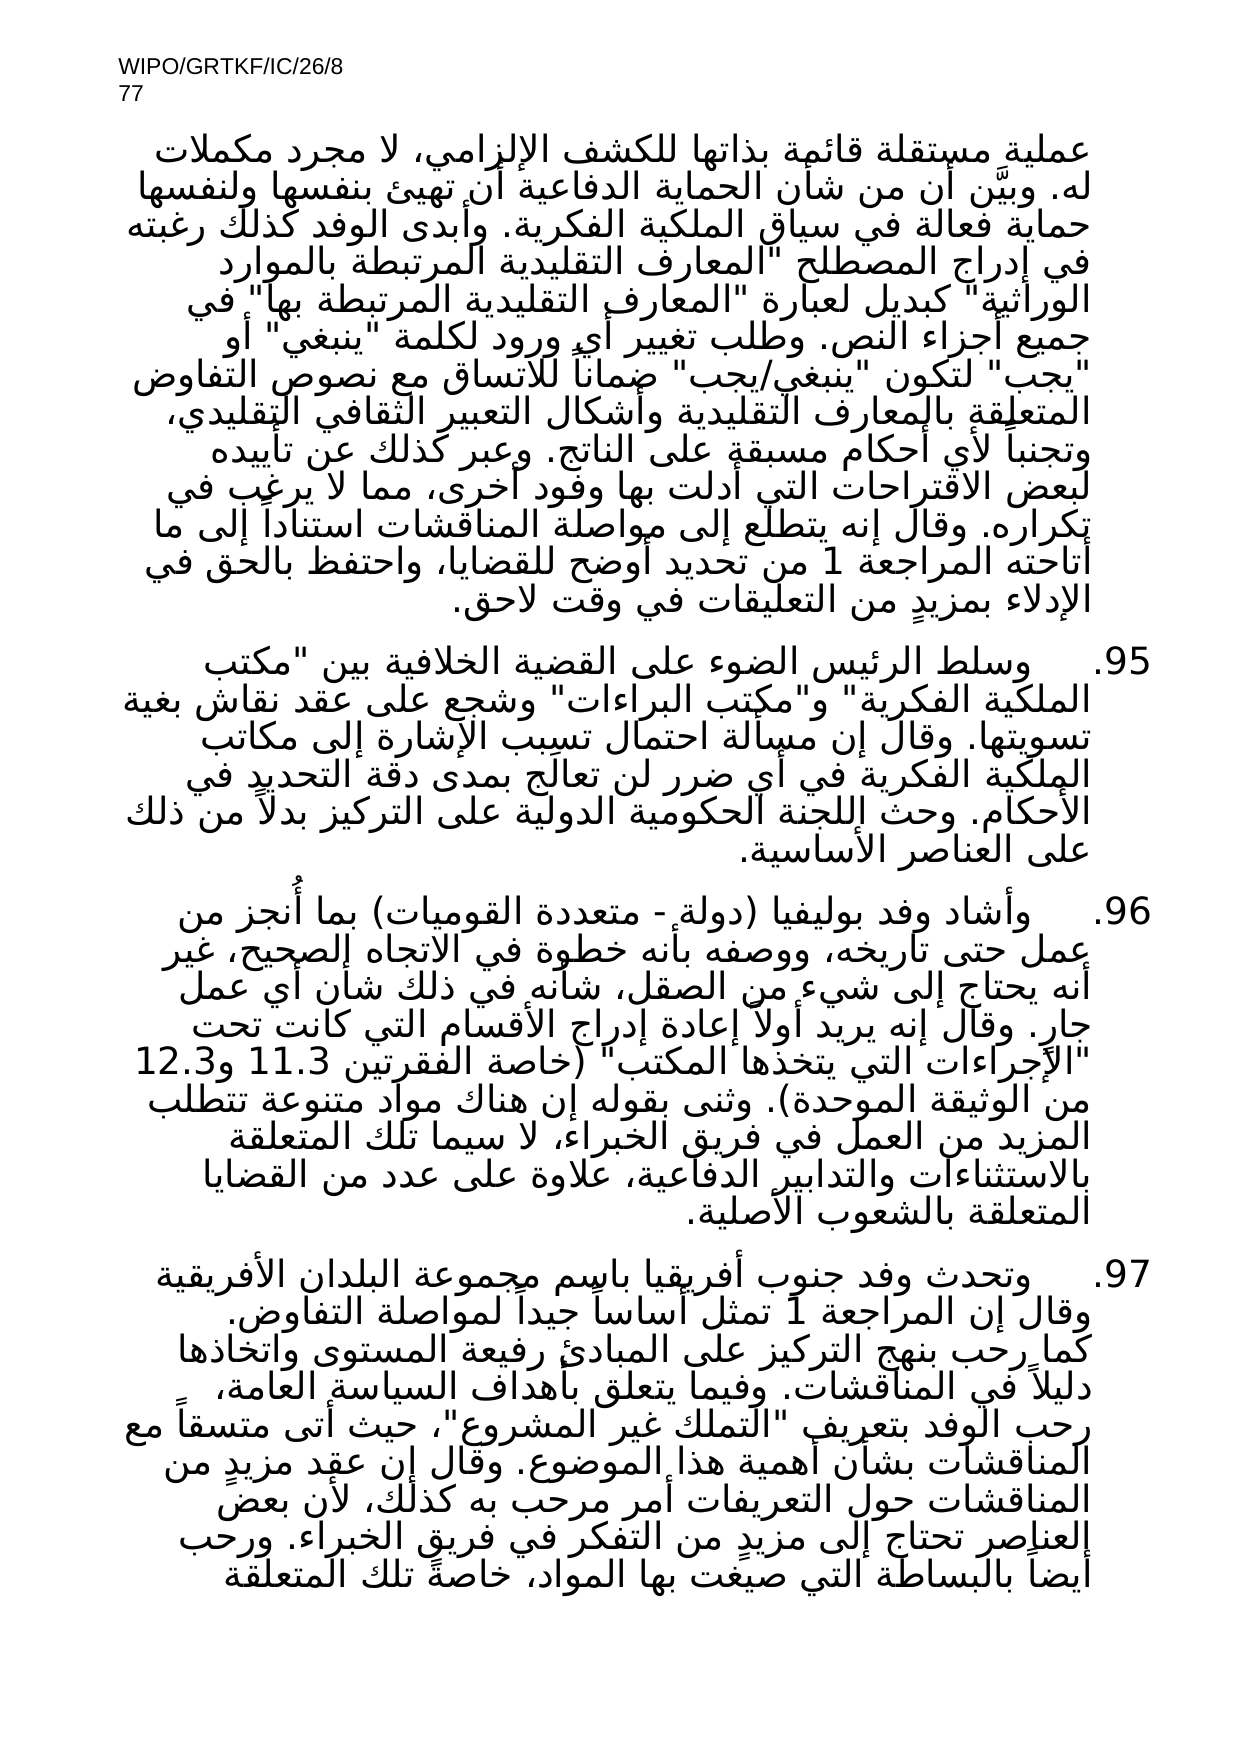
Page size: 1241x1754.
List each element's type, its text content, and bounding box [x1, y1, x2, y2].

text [118, 132, 1092, 620]
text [118, 1257, 1092, 1595]
text وأشاد وفد بوليفيا (دولة - متعددة القوميات) بما أُنجز من عمل حتى تاريخه، ووصفه بأنه خطوة في الاتجاه الصحيح، غير أنه يحتاج إلى شيء من الصقل، شأنه في ذلك شأن أي عمل جارٍ. وقال إنه يريد أولاً إعادة إدراج الأقسام التي كانت تحت "الإجراءات التي يتخذها المكتب" (خاصة الفقرتين 11.3 و12.3 من الوثيقة الموحدة). وثنى بقوله إن هناك مواد متنوعة تتطلب المزيد من العمل في فريق الخبراء، لا سيما تلك المتعلقة بالاستثناءات والتدابير الدفاعية، علاوة على عدد من القضايا المتعلقة بالشعوب الأصلية. [118, 895, 1092, 1232]
text وسلط الرئيس الضوء على القضية الخلافية بين "مكتب الملكية الفكرية" و"مكتب البراءات" وشجع على عقد نقاش بغية تسويتها. وقال إن مسألة احتمال تسبب الإشارة إلى مكاتب الملكية الفكرية في أي ضرر لن تعالَج بمدى دقة التحديد في الأحكام. وحث اللجنة الحكومية الدولية على التركيز بدلاً من ذلك على العناصر الأساسية. [118, 645, 1092, 870]
